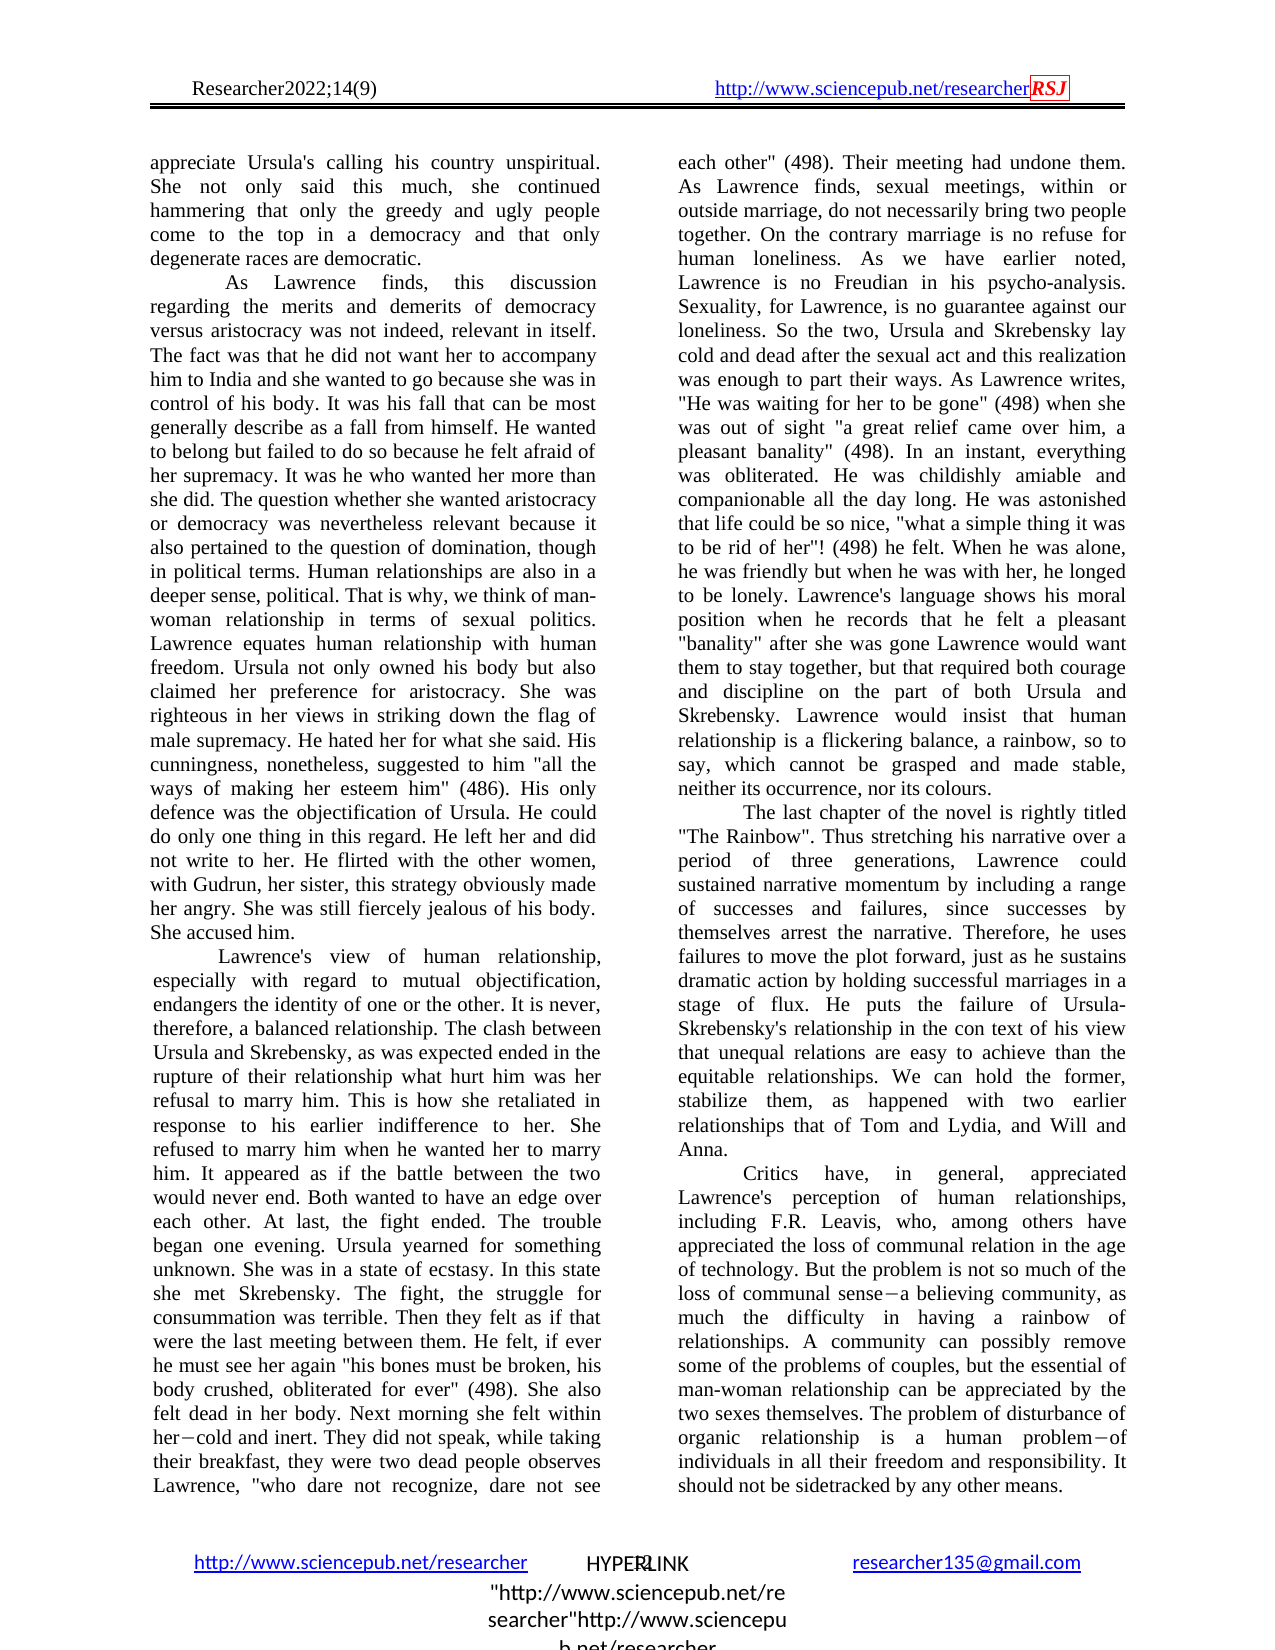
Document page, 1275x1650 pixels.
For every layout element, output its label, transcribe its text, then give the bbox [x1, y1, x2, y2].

text The last chapter of the novel is rightly titled "The Rainbow". Thus stretching his narrative over a period of three generations, Lawrence could sustained narrative momentum by including a range of successes and failures, since successes by themselves arrest the narrative. Therefore, he uses failures to move the plot forward, just as he sustains dramatic action by holding successful marriages in a stage of flux. He puts the failure of Ursula-Skrebensky's relationship in the con text of his view that unequal relations are easy to achieve than the equitable relationships. We can hold the former, stabilize them, as happened with two earlier relationships that of Tom and Lydia, and Will and Anna. [678, 800, 1127, 1161]
text As Lawrence finds, this discussion regarding the merits and demerits of democracy versus aristocracy was not indeed, relevant in itself. The fact was that he did not want her to accompany him to India and she wanted to go because she was in control of his body. It was his fall that can be most generally describe as a fall from himself. He wanted to belong but failed to do so because he felt afraid of her supremacy. It was he who wanted her more than she did. The question whether she wanted aristocracy or democracy was nevertheless relevant because it also pertained to the question of domination, though in political terms. Human relationships are also in a deeper sense, political. That is why, we think of man-woman relationship in terms of sexual politics. Lawrence equates human relationship with human freedom. Ursula not only owned his body but also claimed her preference for aristocracy. She was righteous in her views in striking down the flag of male supremacy. He hated her for what she said. His cunningness, nonetheless, suggested to him "all the ways of making her esteem him" (486). His only defence was the objectification of Ursula. He could do only one thing in this regard. He left her and did not write to her. He flirted with the other women, with Gudrun, her sister, this strategy obviously made her angry. She was still fiercely jealous of his body. She accused him. [150, 270, 597, 944]
text Lawrence's view of human relationship, especially with regard to mutual objectification, endangers the identity of one or the other. It is never, therefore, a balanced relationship. The clash between Ursula and Skrebensky, as was expected ended in the rupture of their relationship what hurt him was her refusal to marry him. This is how she retaliated in response to his earlier indifference to her. She refused to marry him when he wanted her to marry him. It appeared as if the battle between the two would never end. Both wanted to have an edge over each other. At last, the fight ended. The trouble began one evening. Ursula yearned for something unknown. She was in a state of ecstasy. In this state she met Skrebensky. The fight, the struggle for consummation was terrible. Then they felt as if that were the last meeting between them. He felt, if ever he must see her again "his bones must be broken, his body crushed, obliterated for ever" (498). She also felt dead in her body. Next morning she felt within hercold and inert. They did not speak, while taking their breakfast, they were two dead people observes Lawrence, "who dare not recognize, dare not see each other" (498). Their meeting had undone them. As Lawrence finds, sexual meetings, within or outside marriage, do not necessarily bring two people together. On the contrary marriage is no refuse for human loneliness. As we have earlier noted, Lawrence is no Freudian in his psycho-analysis. Sexuality, for Lawrence, is no guarantee against our loneliness. So the two, Ursula and Skrebensky lay cold and dead after the sexual act and this realization was enough to part their ways. As Lawrence writes, "He was waiting for her to be gone" (498) when she was out of sight "a great relief came over him, a pleasant banality" (498). In an instant, everything was obliterated. He was childishly amiable and companionable all the day long. He was astonished that life could be so nice, "what a simple thing it was to be rid of her"! (498) he felt. When he was alone, he was friendly but when he was with her, he longed to be lonely. Lawrence's language shows his moral position when he records that he felt a pleasant "banality" after she was gone Lawrence would want them to stay together, but that required both courage and discipline on the part of both Ursula and Skrebensky. Lawrence would insist that human relationship is a flickering balance, a rainbow, so to say, which cannot be grasped and made stable, neither its occurrence, nor its colours. [678, 150, 1127, 800]
text Critics have, in general, appreciated Lawrence's perception of human relationships, including F.R. Leavis, who, among others have appreciated the loss of communal relation in the age of technology. But the problem is not so much of the loss of communal sensea believing community, as much the difficulty in having a rainbow of relationships. A community can possibly remove some of the problems of couples, but the essential of man-woman relationship can be appreciated by the two sexes themselves. The problem of disturbance of organic relationship is a human problemof individuals in all their freedom and responsibility. It should not be sidetracked by any other means. [678, 1161, 1127, 1497]
text Lawrence's view of human relationship, especially with regard to mutual objectification, endangers the identity of one or the other. It is never, therefore, a balanced relationship. The clash between Ursula and Skrebensky, as was expected ended in the rupture of their relationship what hurt him was her refusal to marry him. This is how she retaliated in response to his earlier indifference to her. She refused to marry him when he wanted her to marry him. It appeared as if the battle between the two would never end. Both wanted to have an edge over each other. At last, the fight ended. The trouble began one evening. Ursula yearned for something unknown. She was in a state of ecstasy. In this state she met Skrebensky. The fight, the struggle for consummation was terrible. Then they felt as if that were the last meeting between them. He felt, if ever he must see her again "his bones must be broken, his body crushed, obliterated for ever" (498). She also felt dead in her body. Next morning she felt within hercold and inert. They did not speak, while taking their breakfast, they were two dead people observes Lawrence, "who dare not recognize, dare not see each other" (498). Their meeting had undone them. As Lawrence finds, sexual meetings, within or outside marriage, do not necessarily bring two people together. On the contrary marriage is no refuse for human loneliness. As we have earlier noted, Lawrence is no Freudian in his psycho-analysis. Sexuality, for Lawrence, is no guarantee against our loneliness. So the two, Ursula and Skrebensky lay cold and dead after the sexual act and this realization was enough to part their ways. As Lawrence writes, "He was waiting for her to be gone" (498) when she was out of sight "a great relief came over him, a pleasant banality" (498). In an instant, everything was obliterated. He was childishly amiable and companionable all the day long. He was astonished that life could be so nice, "what a simple thing it was to be rid of her"! (498) he felt. When he was alone, he was friendly but when he was with her, he longed to be lonely. Lawrence's language shows his moral position when he records that he felt a pleasant "banality" after she was gone Lawrence would want them to stay together, but that required both courage and discipline on the part of both Ursula and Skrebensky. Lawrence would insist that human relationship is a flickering balance, a rainbow, so to say, which cannot be grasped and made stable, neither its occurrence, nor its colours. [153, 944, 602, 1497]
